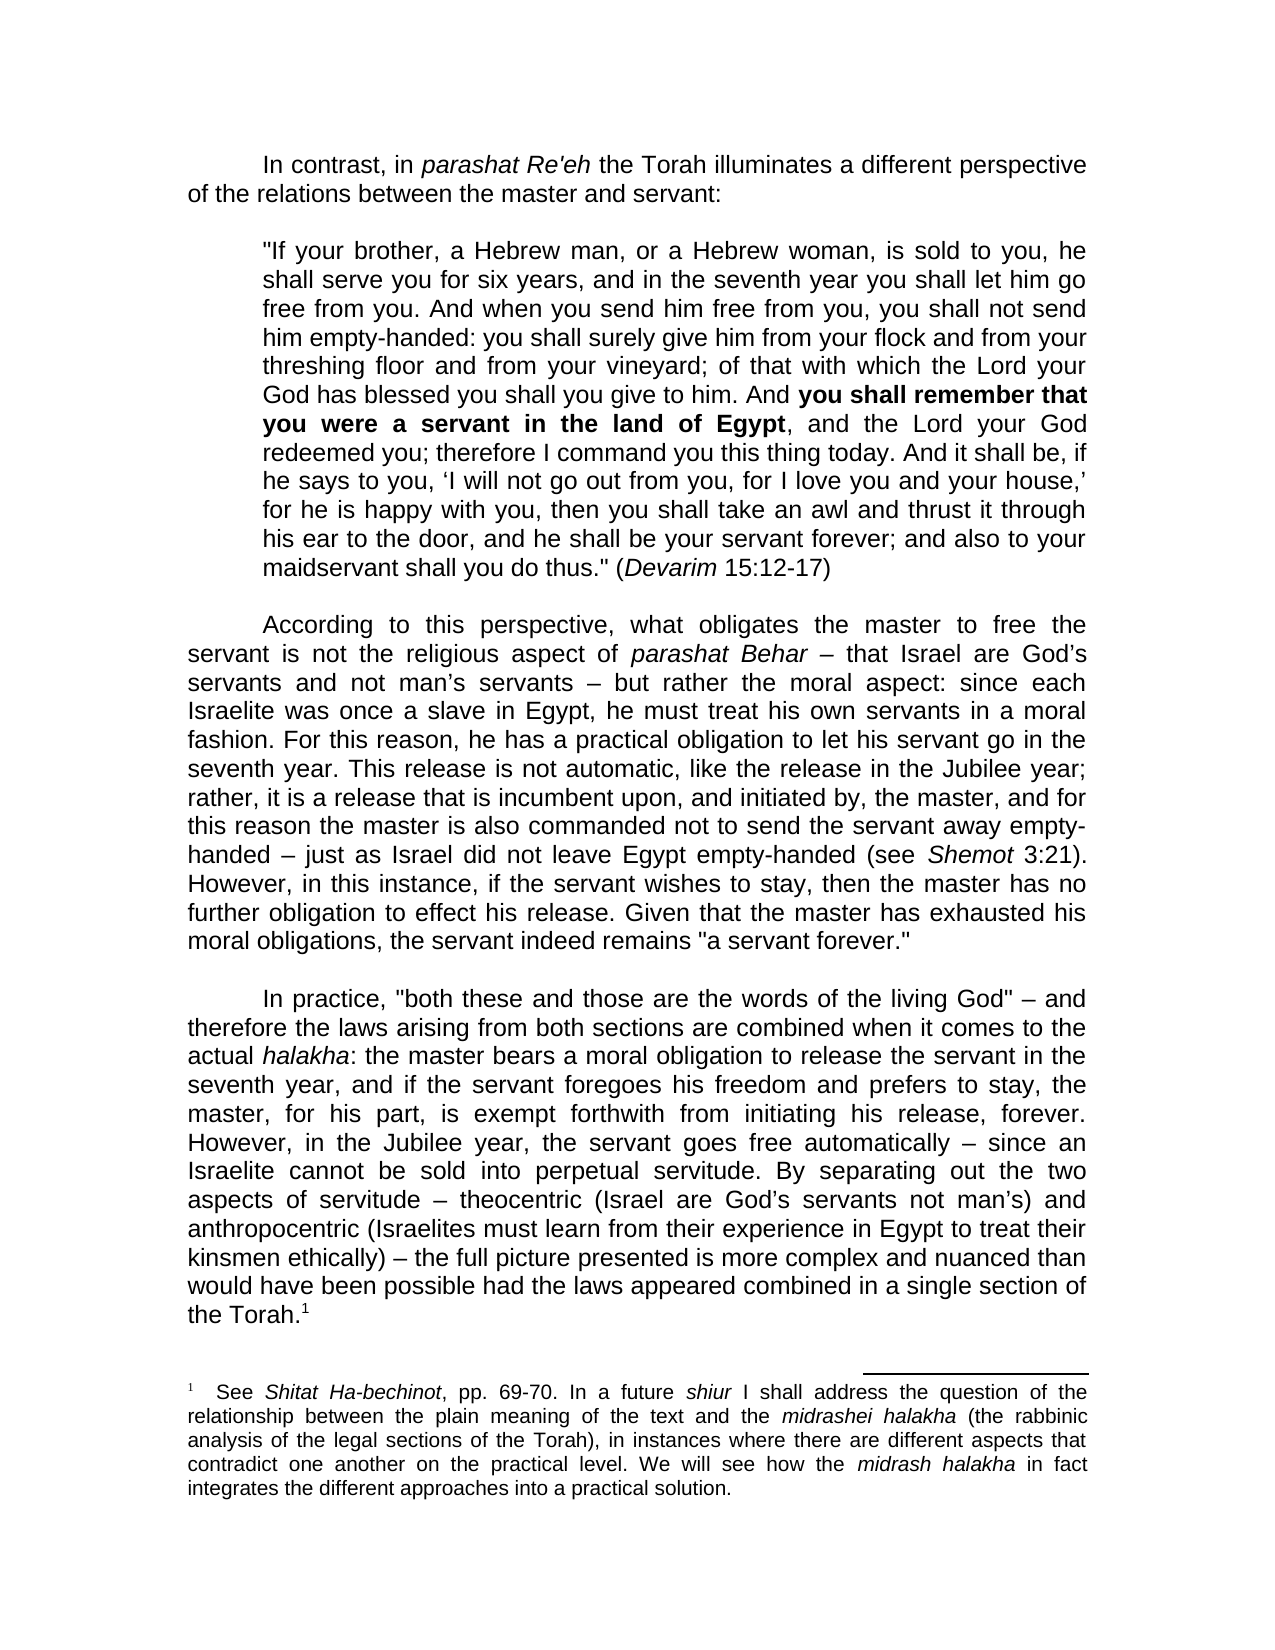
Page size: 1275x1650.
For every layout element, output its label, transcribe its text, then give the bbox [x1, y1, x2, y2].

text According to this perspective, what obligates the master to free the servant is not the religious aspect of parashat Behar – that Israel are God’s servants and not man’s servants – but rather the moral aspect: since each Israelite was once a slave in Egypt, he must treat his own servants in a moral fashion. For this reason, he has a practical obligation to let his servant go in the seventh year. This release is not automatic, like the release in the Jubilee year; rather, it is a release that is incumbent upon, and initiated by, the master, and for this reason the master is also commanded not to send the servant away empty-handed – just as Israel did not leave Egypt empty-handed (see Shemot 3:21). However, in this instance, if the servant wishes to stay, then the master has no further obligation to effect his release. Given that the master has exhausted his moral obligations, the servant indeed remains "a servant forever." [187, 610, 1088, 955]
text In contrast, in parashat Re'eh the Torah illuminates a different perspective of the relations between the master and servant: [187, 150, 1088, 207]
text In practice, "both these and those are the words of the living God" – and therefore the laws arising from both sections are combined when it comes to the actual halakha: the master bears a moral obligation to release the servant in the seventh year, and if the servant foregoes his freedom and prefers to stay, the master, for his part, is exempt forthwith from initiating his release, forever. However, in the Jubilee year, the servant goes free automatically – since an Israelite cannot be sold into perpetual servitude. By separating out the two aspects of servitude – theocentric (Israel are God’s servants not man’s) and anthropocentric (Israelites must learn from their experience in Egypt to treat their kinsmen ethically) – the full picture presented is more complex and nuanced than would have been possible had the laws appeared combined in a single section of the Torah. [187, 984, 1088, 1329]
text "If your brother, a Hebrew man, or a Hebrew woman, is sold to you, he shall serve you for six years, and in the seventh year you shall let him go free from you. And when you send him free from you, you shall not send him empty-handed: you shall surely give him from your flock and from your threshing floor and from your vineyard; of that with which the Lord your God has blessed you shall you give to him. And you shall remember that you were a servant in the , and the Lord your God redeemed you; therefore I command you this thing today. And it shall be, if he says to you, ‘I will not go out from you, for I love you and your house,’ for he is happy with you, then you shall take an awl and thrust it through his ear to the door, and he shall be your servant forever; and also to your maidservant shall you do thus." (Devarim 15:12-17) [262, 236, 1088, 581]
